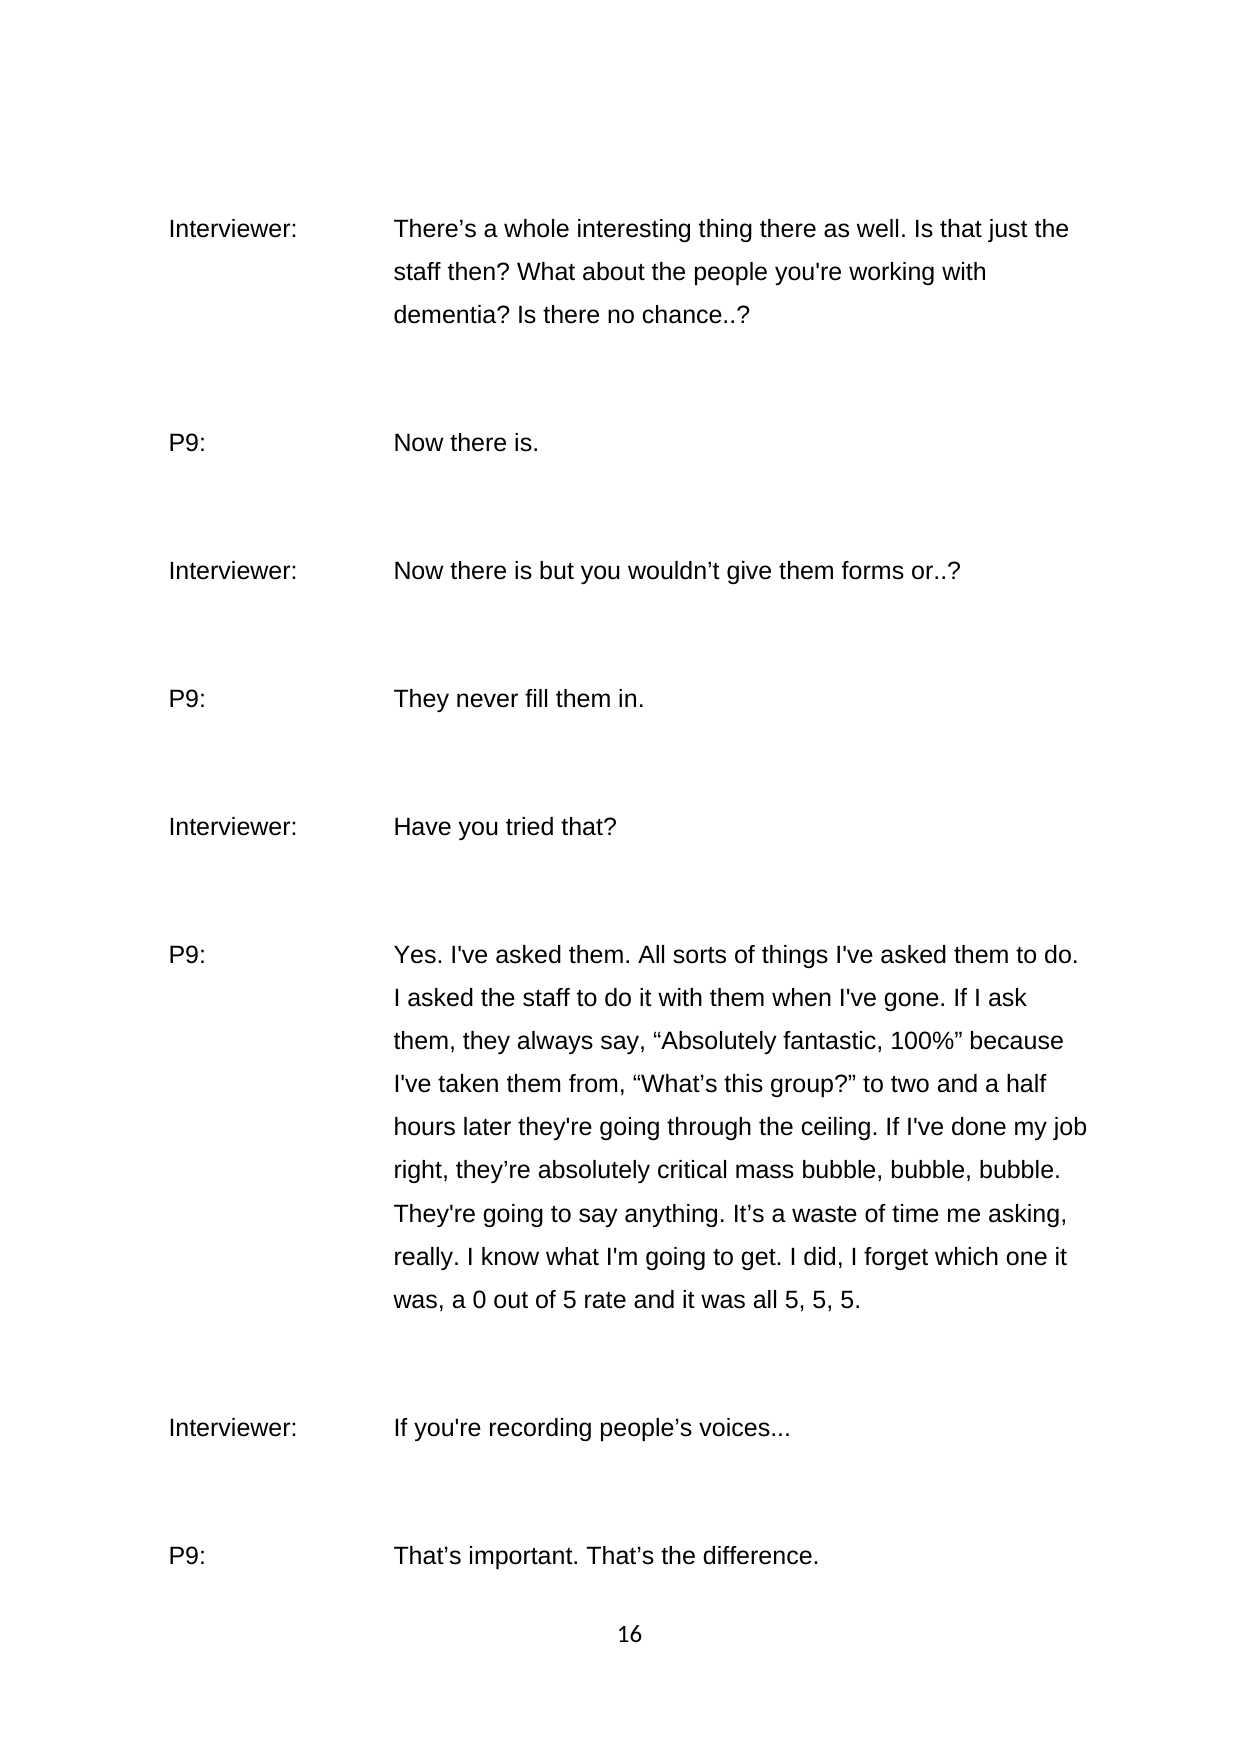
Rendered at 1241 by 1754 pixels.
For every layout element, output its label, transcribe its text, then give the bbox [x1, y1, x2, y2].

text Interviewer: If you're recording people’s voices... [168, 1413, 1090, 1441]
text P9: Now there is. [168, 428, 1090, 457]
text Interviewer: Now there is but you wouldn’t give them forms or..? [168, 556, 1090, 585]
text Interviewer: There’s a whole interesting thing there as well. Is that just the staff then? What about the people you're working with dementia? Is there no chance..? [168, 214, 1090, 329]
text P9: Yes. I've asked them. All sorts of things I've asked them to do. I asked the staff to do it with them when I've gone. If I ask them, they always say, “Absolutely fantastic, 100%” because I've taken them from, “What’s this group?” to two and a half hours later they're going through the ceiling. If I've done my job right, they’re absolutely critical mass bubble, bubble, bubble. They're going to say anything. It’s a waste of time me asking, really. I know what I'm going to get. I did, I forget which one it was, a 0 out of 5 rate and it was all 5, 5, 5. [168, 940, 1090, 1313]
text P9: That’s important. That’s the difference. [168, 1541, 1090, 1569]
text Interviewer: Have you tried that? [168, 812, 1090, 841]
text P9: They never fill them in. [168, 684, 1090, 713]
